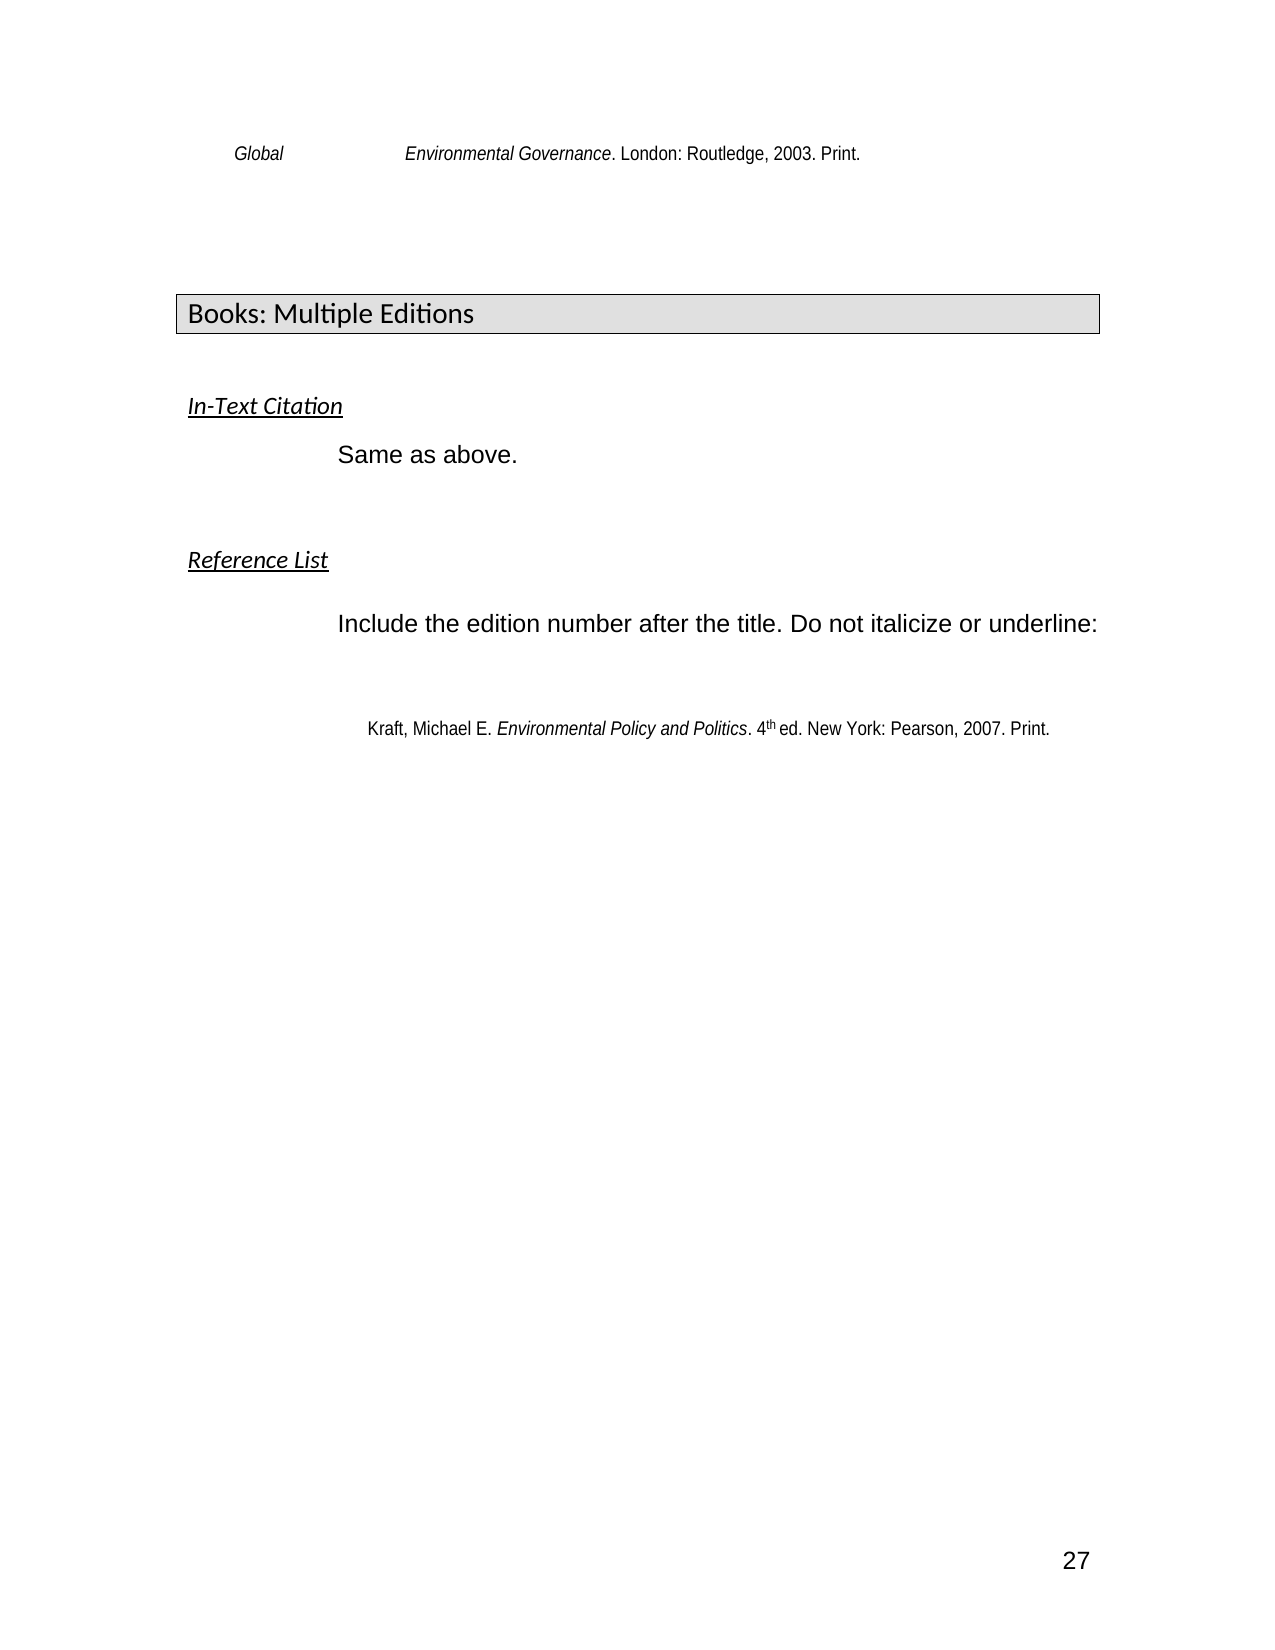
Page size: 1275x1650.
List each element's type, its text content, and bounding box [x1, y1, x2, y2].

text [367, 142, 1076, 164]
text Reference List [187, 544, 331, 575]
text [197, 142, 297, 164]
text In-Text Citation [187, 391, 1110, 420]
text Include the edition number after the title. Do not italicize or underline: [337, 609, 1110, 638]
text Same as above. [337, 441, 1110, 469]
text Kraft, Michael E. Environmental Policy and Politics. 4th ed. New York: Pearson, 2007. Print. [367, 717, 1110, 740]
